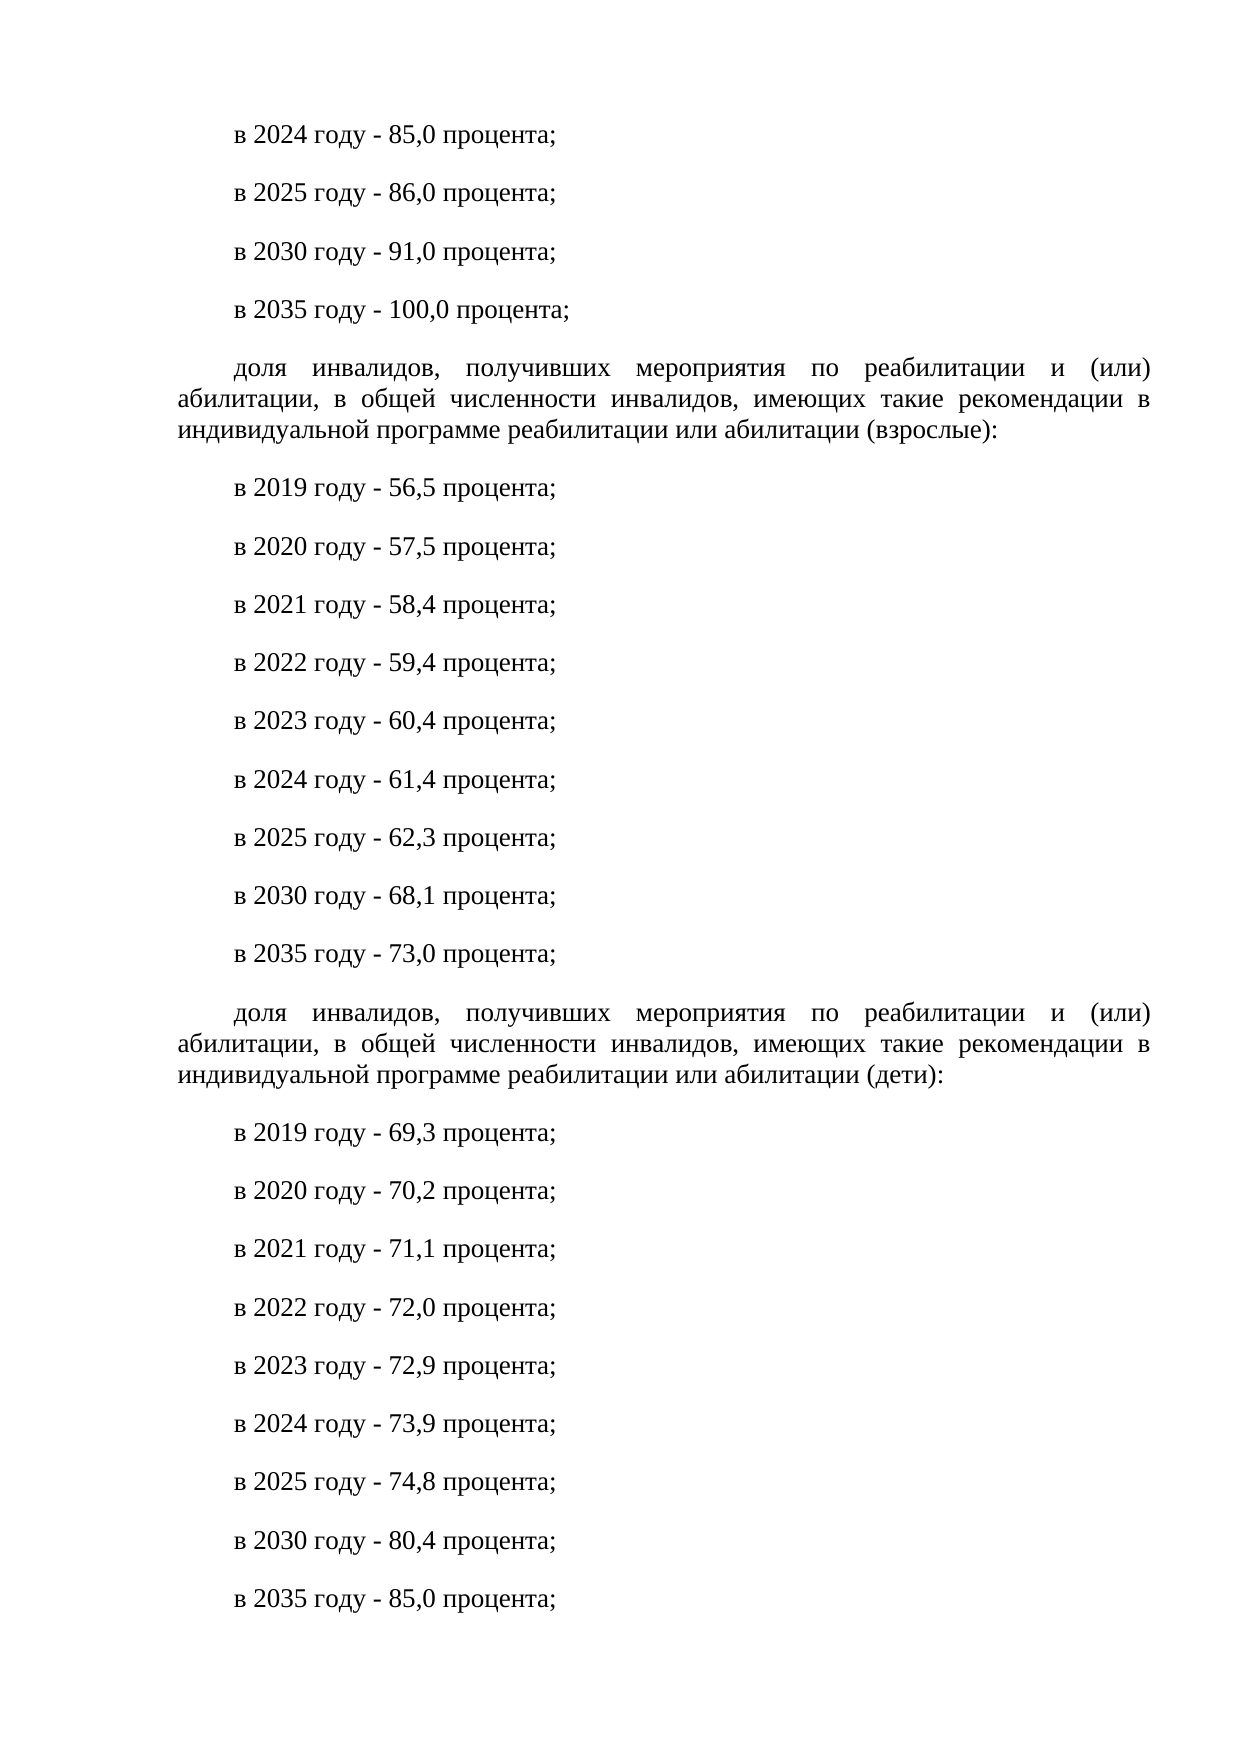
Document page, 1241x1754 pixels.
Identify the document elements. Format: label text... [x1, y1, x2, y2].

text в 2019 году - 56,5 процента; [177, 472, 1152, 503]
text в 2022 году - 59,4 процента; [177, 646, 1152, 677]
text в 2023 году - 72,9 процента; [177, 1349, 1152, 1380]
text в 2023 году - 60,4 процента; [177, 704, 1152, 736]
text в 2035 году - 73,0 процента; [177, 937, 1152, 968]
text в 2021 году - 58,4 процента; [177, 588, 1152, 619]
text в 2030 году - 68,1 процента; [177, 879, 1152, 910]
text в 2030 году - 80,4 процента; [177, 1524, 1152, 1555]
text в 2025 году - 86,0 процента; [177, 176, 1152, 207]
text в 2035 году - 100,0 процента; [177, 293, 1152, 324]
text в 2021 году - 71,1 процента; [177, 1233, 1152, 1264]
text в 2020 году - 70,2 процента; [177, 1174, 1152, 1206]
text в 2035 году - 85,0 процента; [177, 1582, 1152, 1613]
text в 2024 году - 73,9 процента; [177, 1407, 1152, 1438]
text в 2019 году - 69,3 процента; [177, 1116, 1152, 1147]
text в 2025 году - 62,3 процента; [177, 821, 1152, 852]
text в 2022 году - 72,0 процента; [177, 1291, 1152, 1322]
text в 2030 году - 91,0 процента; [177, 234, 1152, 266]
text в 2024 году - 61,4 процента; [177, 763, 1152, 794]
text доля инвалидов, получивших мероприятия по реабилитации и (или) абилитации, в общей численности инвалидов, имеющих такие рекомендации в индивидуальной программе реабилитации или абилитации (дети): [177, 996, 1152, 1089]
text в 2025 году - 74,8 процента; [177, 1466, 1152, 1497]
text в 2020 году - 57,5 процента; [177, 530, 1152, 561]
text доля инвалидов, получивших мероприятия по реабилитации и (или) абилитации, в общей численности инвалидов, имеющих такие рекомендации в индивидуальной программе реабилитации или абилитации (взрослые): [177, 351, 1152, 444]
text в 2024 году - 85,0 процента; [177, 118, 1152, 149]
